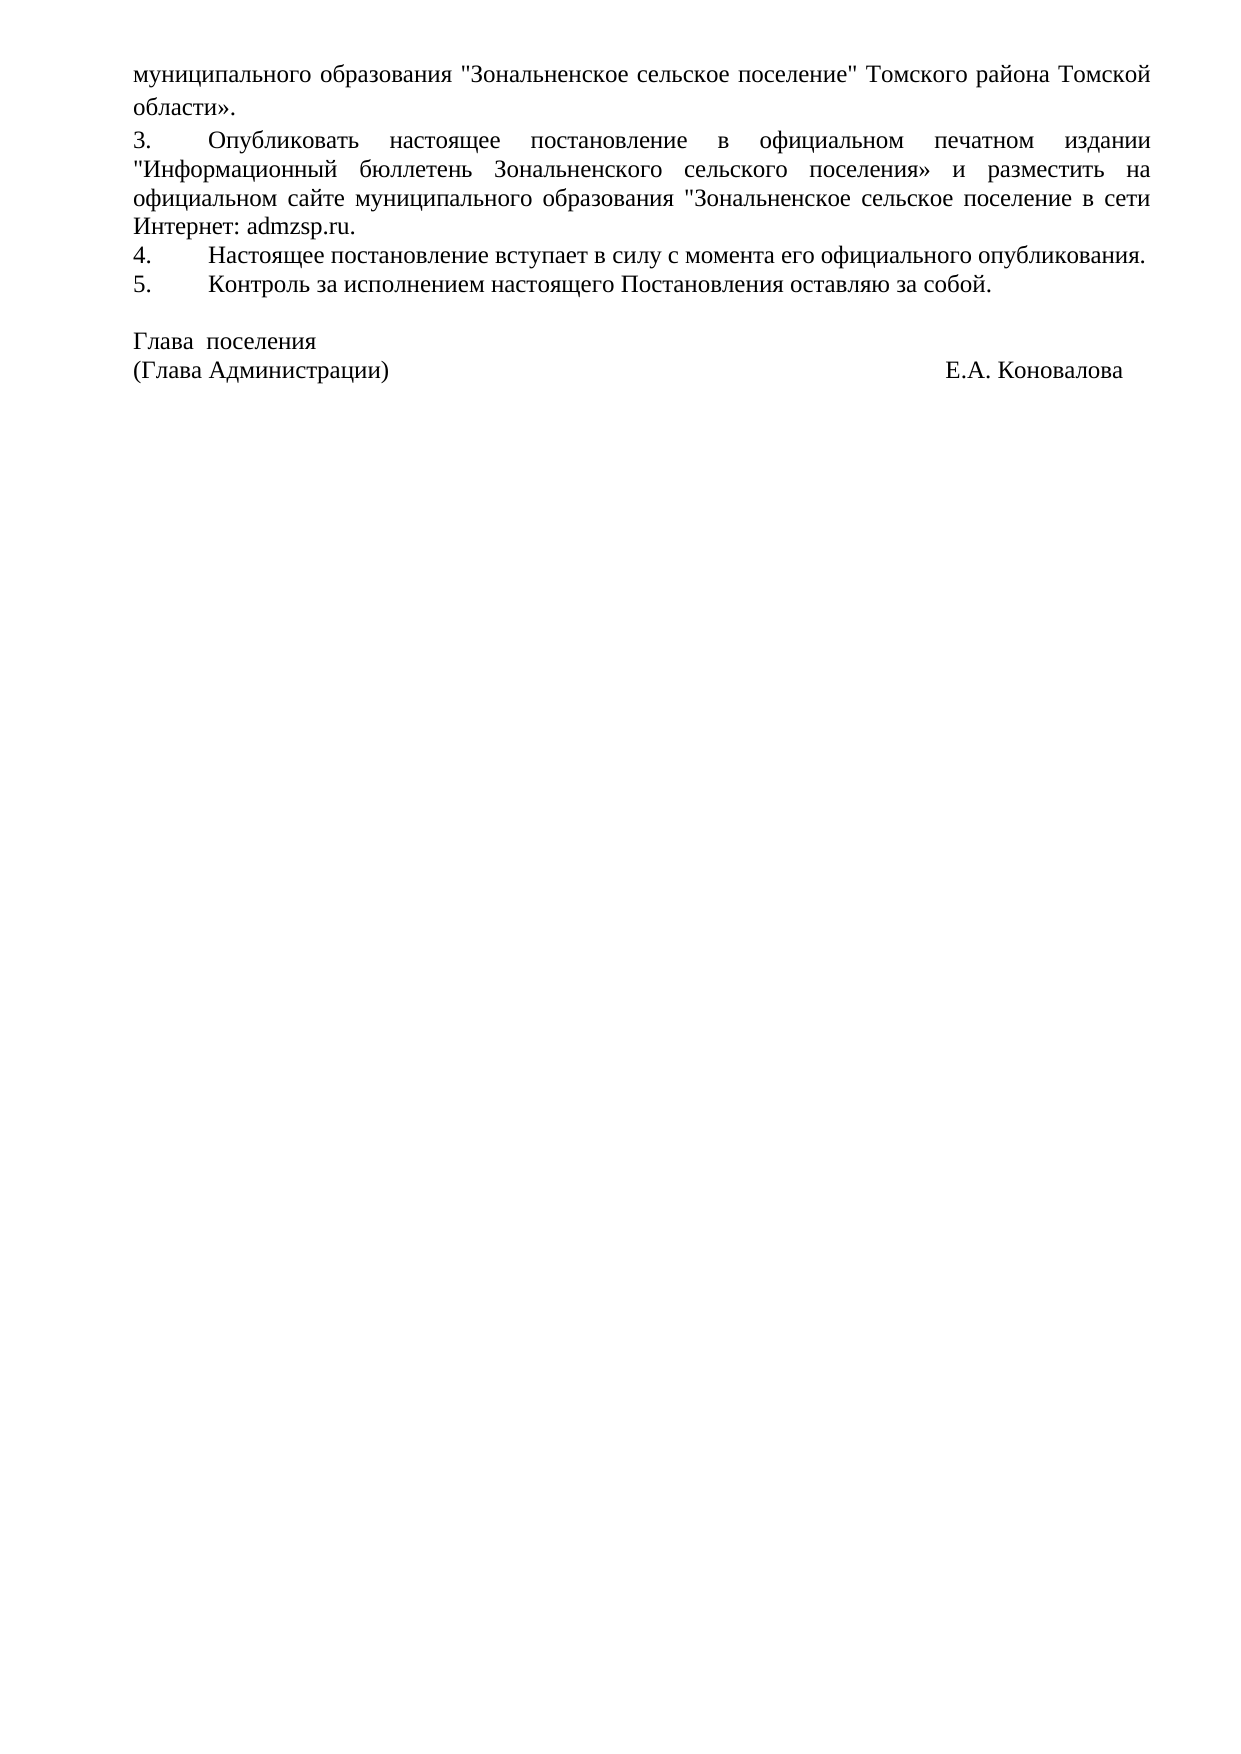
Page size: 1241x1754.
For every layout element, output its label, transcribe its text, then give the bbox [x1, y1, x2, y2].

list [133, 59, 1152, 121]
list Опубликовать настоящее постановление в официальном печатном издании "Информационный бюллетень Зональненского сельского поселения» и разместить на официальном сайте муниципального образования "Зональненское сельское поселение в сети Интернет: admzsp.ru. [133, 125, 1152, 240]
text (Глава Администрации) Е.А. Коновалова [133, 355, 1152, 384]
list Контроль за исполнением настоящего Постановления оставляю за собой. [133, 269, 1152, 298]
text Глава поселения [133, 326, 1152, 355]
list Настоящее постановление вступает в силу с момента его официального опубликования. [133, 240, 1152, 269]
